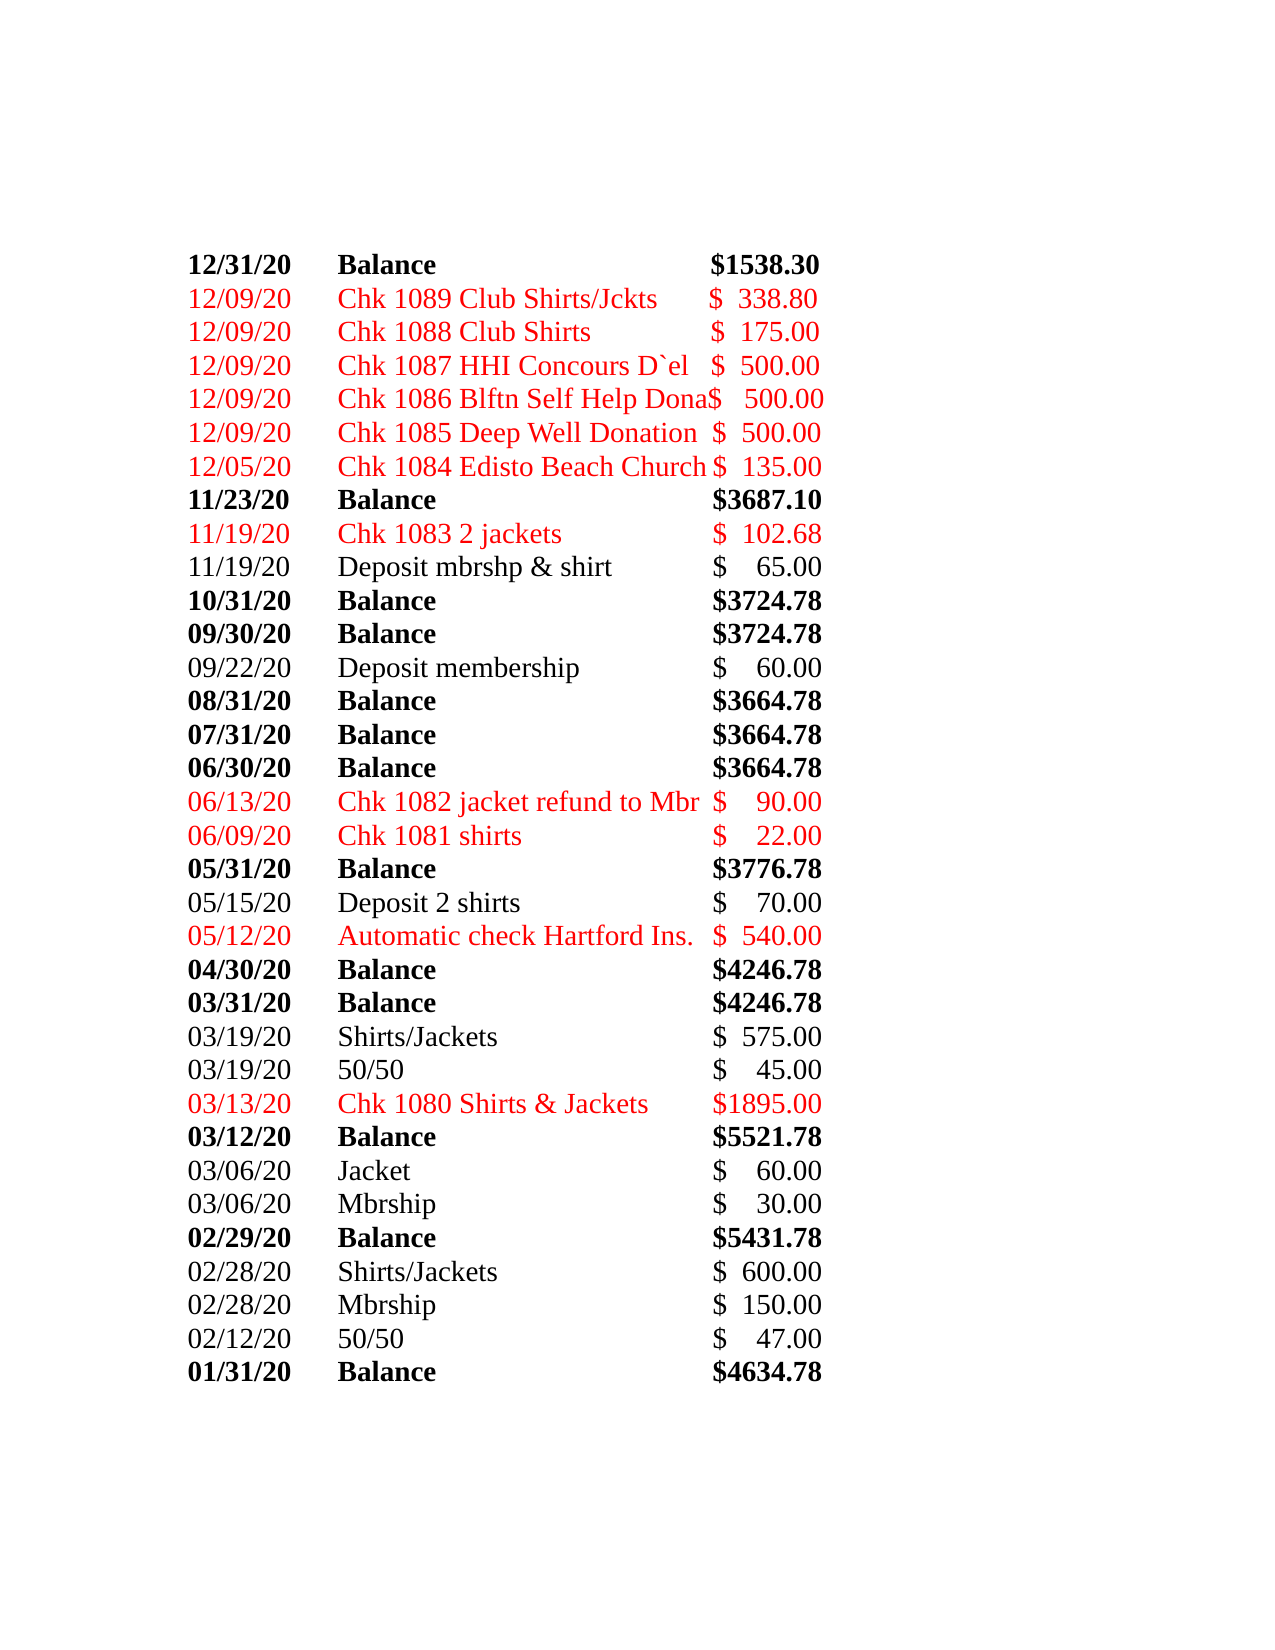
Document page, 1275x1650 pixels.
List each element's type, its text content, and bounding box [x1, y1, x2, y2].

text 01/31/20 Balance $4634.78 [187, 1354, 1087, 1388]
text 02/28/20 Shirts/Jackets $ 600.00 [187, 1254, 1087, 1287]
text 03/06/20 Mbrship $ 30.00 [187, 1187, 1087, 1220]
text 03/13/20 Chk 1080 Shirts & Jackets $1895.00 [187, 1086, 1087, 1119]
text 03/31/20 Balance $4246.78 [187, 985, 1087, 1019]
text 12/05/20 Chk 1084 Edisto Beach Church $ 135.00 [187, 449, 1087, 482]
text 05/12/20 Automatic check Hartford Ins. $ 540.00 [187, 918, 1087, 952]
text 12/09/20 Chk 1087 HHI Concours D`el $ 500.00 [187, 348, 1087, 382]
text 07/31/20 Balance $3664.78 [187, 717, 1087, 751]
text 04/30/20 Balance $4246.78 [187, 952, 1087, 985]
text 03/19/20 Shirts/Jackets $ 575.00 [187, 1019, 1087, 1052]
text 05/31/20 Balance $3776.78 [187, 851, 1087, 885]
text 12/09/20 Chk 1089 Club Shirts/Jckts $ 338.80 [187, 281, 1087, 314]
text 10/31/20 Balance $3724.78 [187, 583, 1087, 616]
text 02/28/20 Mbrship $ 150.00 [187, 1287, 1087, 1321]
text 02/29/20 Balance $5431.78 [187, 1220, 1087, 1254]
text 03/12/20 Balance $5521.78 [187, 1119, 1087, 1153]
text 11/23/20 Balance $3687.10 [187, 482, 1087, 516]
text 03/06/20 Jacket $ 60.00 [187, 1153, 1087, 1187]
text 09/30/20 Balance $3724.78 [187, 616, 1087, 650]
text 05/15/20 Deposit 2 shirts $ 70.00 [187, 885, 1087, 918]
text 12/31/20 Balance $1538.30 [187, 247, 1087, 281]
text 08/31/20 Balance $3664.78 [187, 683, 1087, 717]
text 11/19/20 Deposit mbrshp & shirt $ 65.00 [187, 549, 1087, 583]
text 02/12/20 50/50 $ 47.00 [187, 1321, 1087, 1354]
text 12/09/20 Chk 1085 Deep Well Donation $ 500.00 [187, 415, 1087, 449]
text 06/09/20 Chk 1081 shirts $ 22.00 [187, 818, 1087, 851]
text 09/22/20 Deposit membership $ 60.00 [187, 650, 1087, 683]
text 12/09/20 Chk 1088 Club Shirts $ 175.00 [187, 314, 1087, 348]
text 11/19/20 Chk 1083 2 jackets $ 102.68 [187, 516, 1087, 549]
text 06/13/20 Chk 1082 jacket refund to Mbr $ 90.00 [187, 784, 1087, 818]
text 03/19/20 50/50 $ 45.00 [187, 1052, 1087, 1086]
text 06/30/20 Balance $3664.78 [187, 751, 1087, 784]
text 12/09/20 Chk 1086 Blftn Self Help Dona$ 500.00 [187, 382, 1087, 415]
